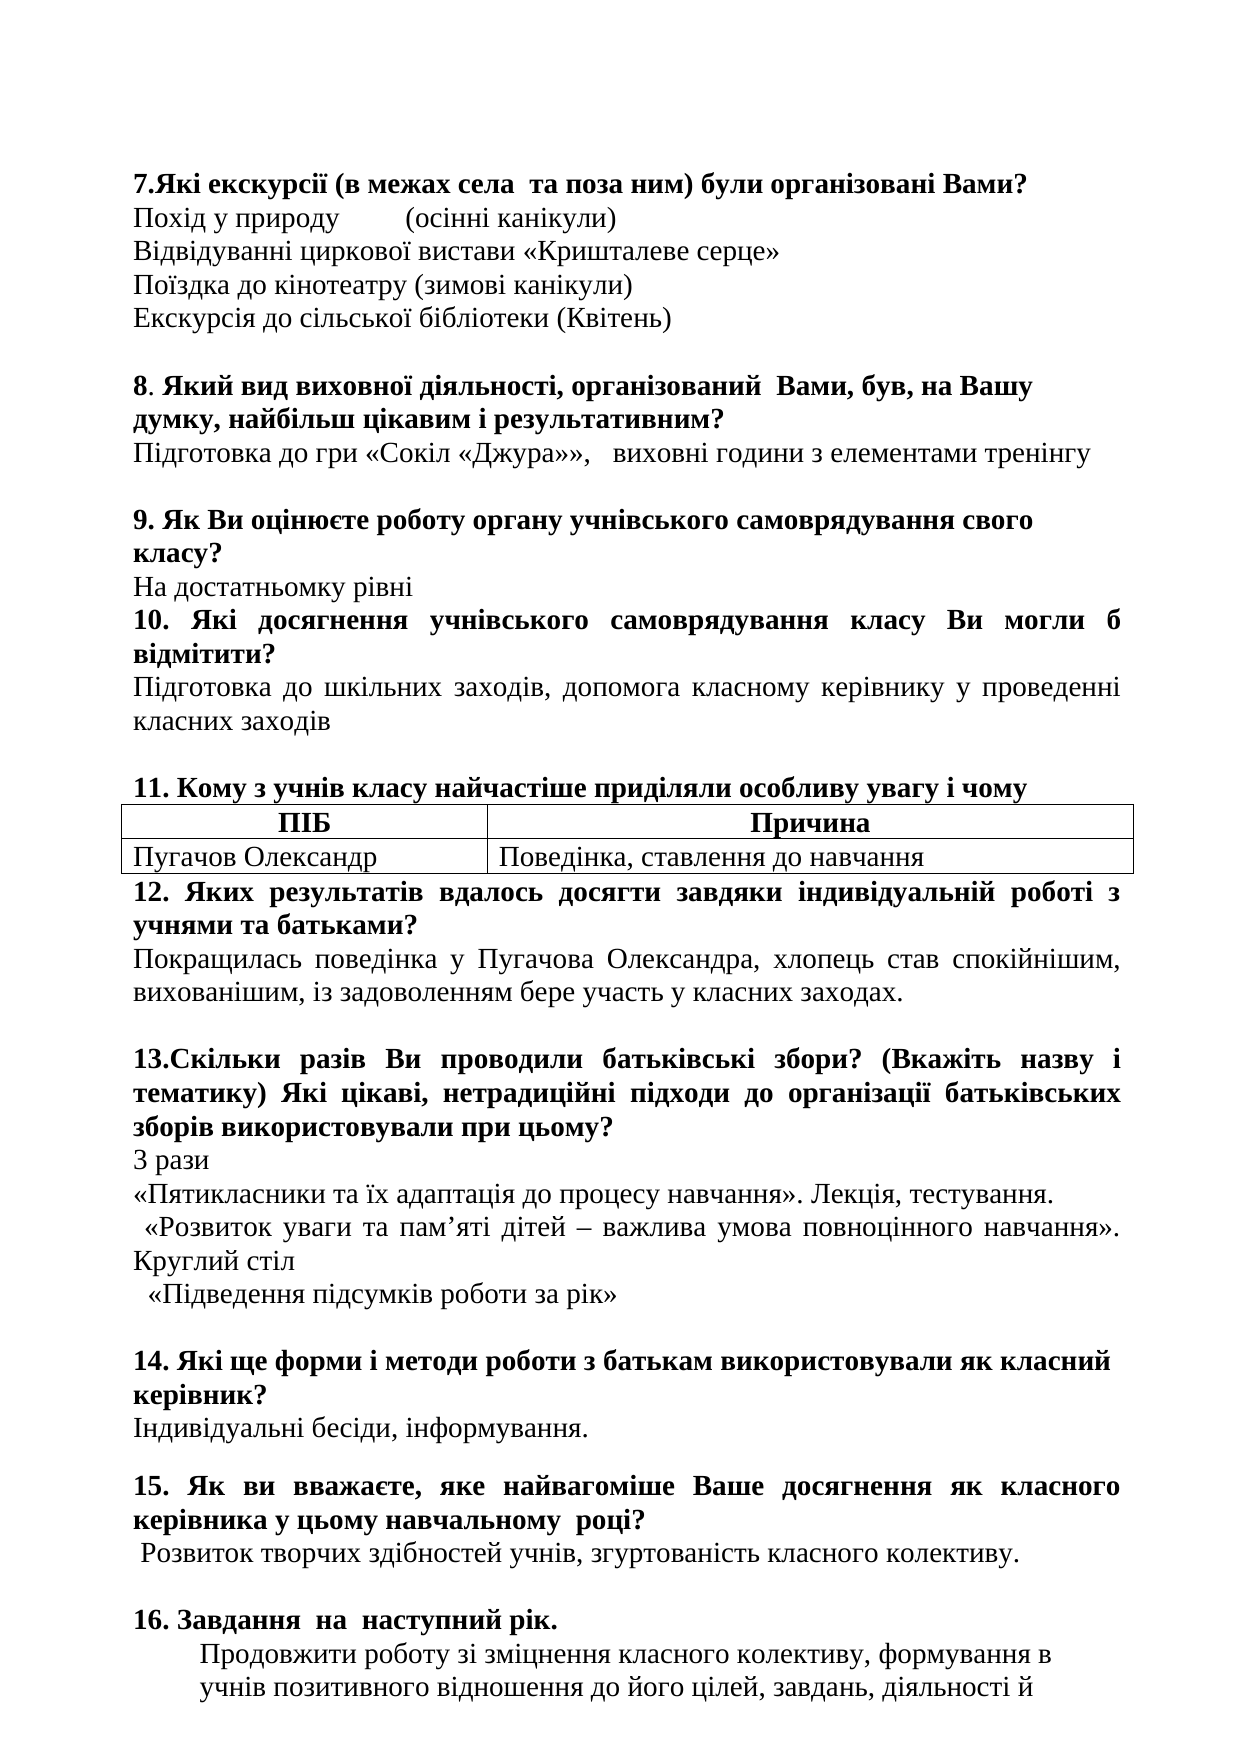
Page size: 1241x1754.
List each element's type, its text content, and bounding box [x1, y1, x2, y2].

text Розвиток творчих здібностей учнів, згуртованість класного колективу. [133, 1535, 1122, 1569]
text Покращилась поведінка у Пугачова Олександра, хлопець став спокійнішим, вихованішим, із задоволенням бере участь у класних заходах. [133, 941, 1122, 1008]
table_cell Пугачов Олександр [122, 839, 487, 873]
text 12. Яких результатів вдалось досягти завдяки індивідуальній роботі з учнями та батьками? [133, 874, 1122, 941]
text 16. Завдання на наступний рік. [133, 1602, 1122, 1636]
text 13.Скільки разів Ви проводили батьківські збори? (Вкажіть назву і тематику) Які цікаві, нетрадиційні підходи до організації батьківських зборів використовували при цьому? [133, 1042, 1122, 1142]
text Підготовка до шкільних заходів, допомога класному керівнику у проведенні класних заходів [133, 669, 1122, 737]
text Відвідуванні циркової вистави «Кришталеве серце» [133, 233, 1122, 267]
text Екскурсія до сільської бібліотеки (Квітень) [133, 301, 1122, 334]
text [199, 1636, 1122, 1703]
text 14. Які ще форми і методи роботи з батькам використовували як класний керівник? [133, 1343, 1122, 1411]
text 11. Кому з учнів класу найчастіше приділяли особливу увагу і чому [133, 770, 1122, 804]
text «Підведення підсумків роботи за рік» [133, 1276, 1122, 1310]
text 10. Які досягнення учнівського самоврядування класу Ви могли б відмітити? [133, 602, 1122, 669]
text 9. Як Ви оцінюєте роботу органу учнівського самоврядування свого класу? [133, 502, 1122, 569]
table_header Причина [488, 805, 1133, 838]
text Поїздка до кінотеатру (зимові канікули) [133, 267, 1122, 301]
text На достатньомку рівні [133, 569, 1122, 602]
text 3 рази [133, 1142, 1122, 1176]
text 15. Як ви вважаєте, яке найвагоміше Ваше досягнення як класного керівника у цьому навчальному році? [133, 1468, 1122, 1535]
text 8. Який вид виховної діяльності, організований Вами, був, на Вашу думку, найбільш цікавим і результативним? [133, 368, 1122, 435]
table_header ПІБ [122, 805, 487, 838]
text «Пятикласники та їх адаптація до процесу навчання». Лекція, тестування. [133, 1176, 1122, 1209]
text Підготовка до гри «Сокіл «Джура»», виховні години з елементами тренінгу [133, 435, 1122, 468]
text Індивідуальні бесіди, інформування. [133, 1411, 1122, 1444]
text «Розвиток уваги та пам’яті дітей – важлива умова повноцінного навчання». Круглий стіл [133, 1209, 1122, 1276]
text 7.Які екскурсії (в межах села та поза ним) були організовані Вами? [133, 166, 1122, 200]
text Похід у природу (осінні канікули) [133, 200, 1122, 233]
table_cell Поведінка, ставлення до навчання [488, 839, 1133, 873]
